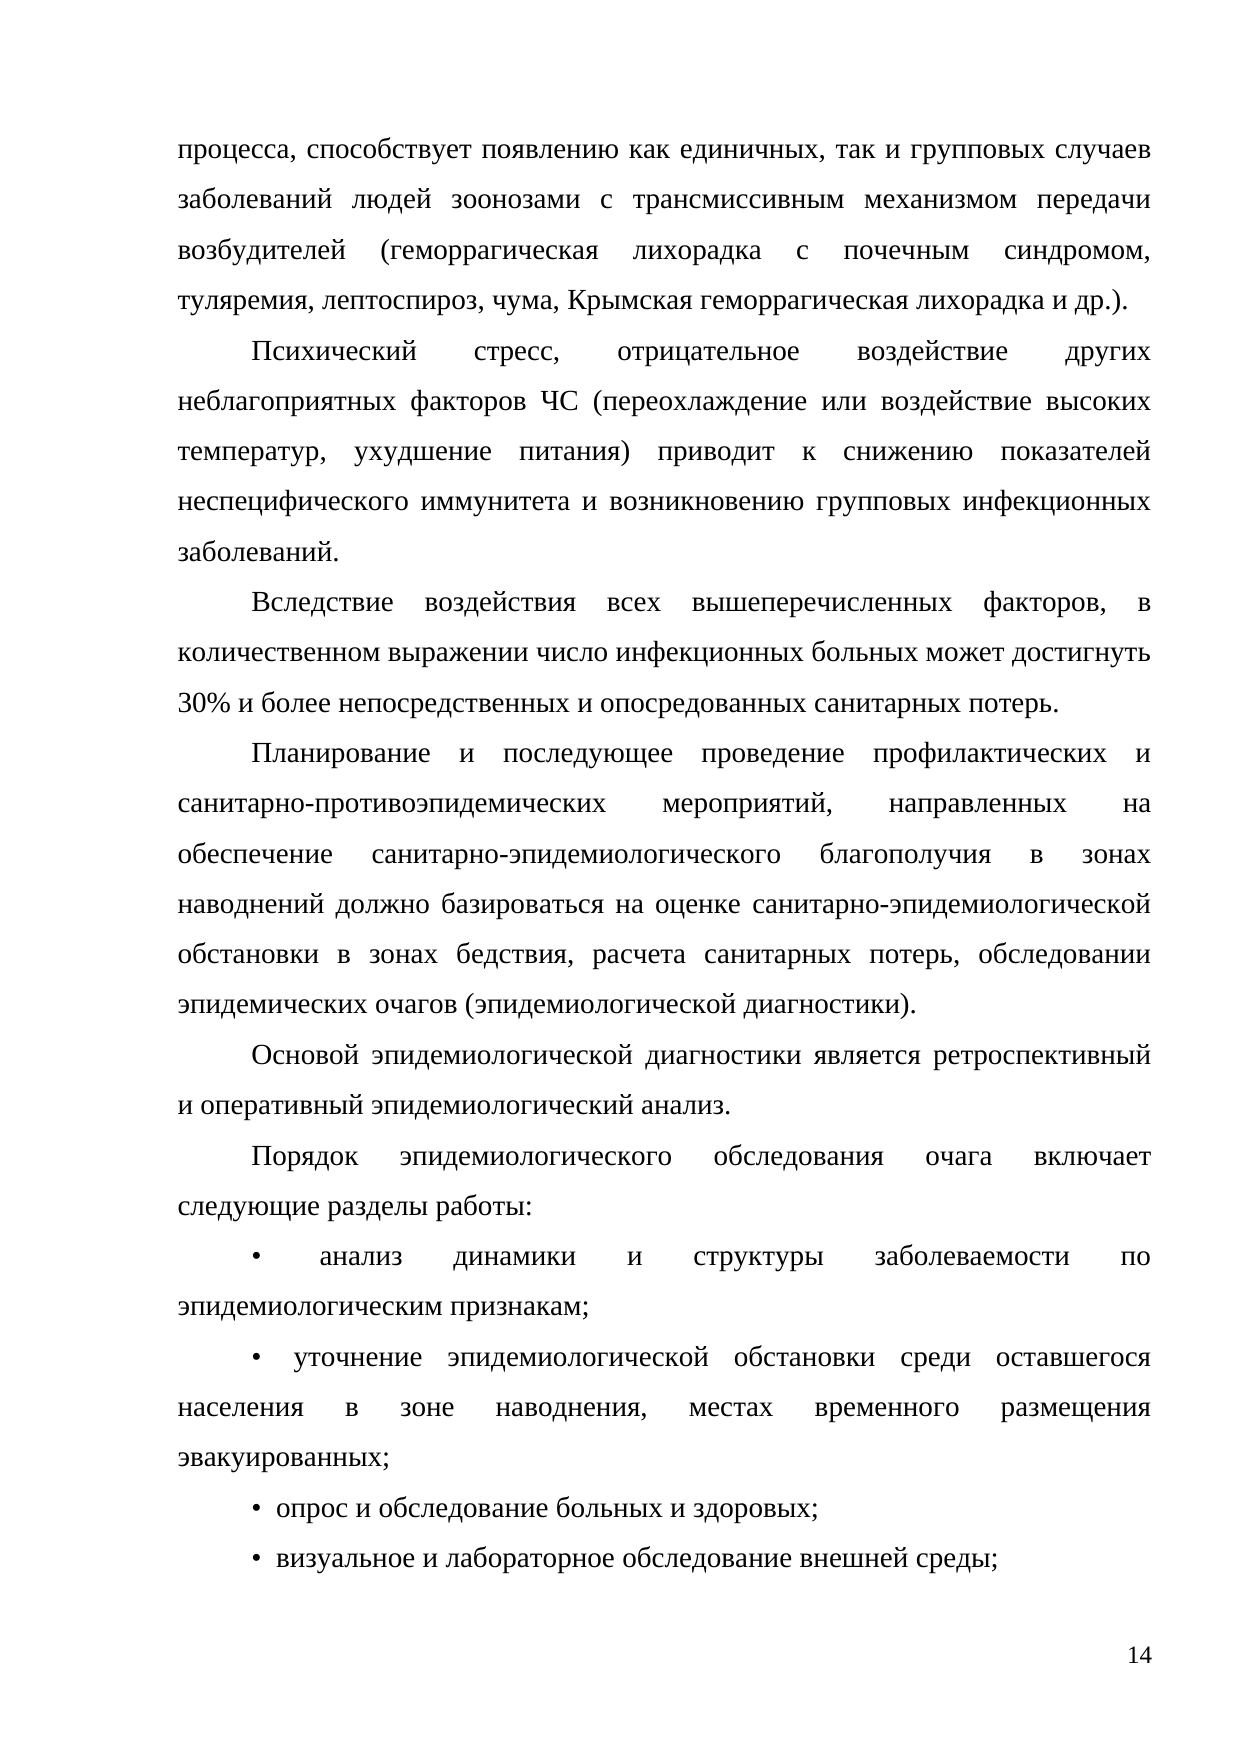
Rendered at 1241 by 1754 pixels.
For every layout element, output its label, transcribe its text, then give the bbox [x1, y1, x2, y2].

text • визуальное и лабораторное обследование внешней среды; [177, 1540, 1152, 1574]
text Планирование и последующее проведение профилактических и санитарно-противоэпидемических мероприятий, направленных на обеспечение санитарно-эпидемиологического благополучия в зонах наводнений должно базироваться на оценке санитарно-эпидемиологической обстановки в зонах бедствия, расчета санитарных потерь, обследовании эпидемических очагов (эпидемиологической диагностики). [177, 735, 1152, 1020]
text Психический стресс, отрицательное воздействие других неблагоприятных факторов ЧС (переохлаждение или воздействие высоких температур, ухудшение питания) приводит к снижению показателей неспецифического иммунитета и возникновению групповых инфекционных заболеваний. [177, 333, 1152, 567]
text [177, 131, 1152, 316]
text • анализ динамики и структуры заболеваемости по эпидемиологическим признакам; [177, 1238, 1152, 1322]
text Порядок эпидемиологического обследования очага включает следующие разделы работы: [177, 1138, 1152, 1221]
text Вследствие воздействия всех вышеперечисленных факторов, в количественном выражении число инфекционных больных может достигнуть 30% и более непосредственных и опосредованных санитарных потерь. [177, 584, 1152, 718]
text Основой эпидемиологической диагностики является ретроспективный и оперативный эпидемиологический анализ. [177, 1037, 1152, 1121]
text • уточнение эпидемиологической обстановки среди оставшегося населения в зоне наводнения, местах временного размещения эвакуированных; [177, 1339, 1152, 1473]
text • опрос и обследование больных и здоровых; [177, 1490, 1152, 1523]
